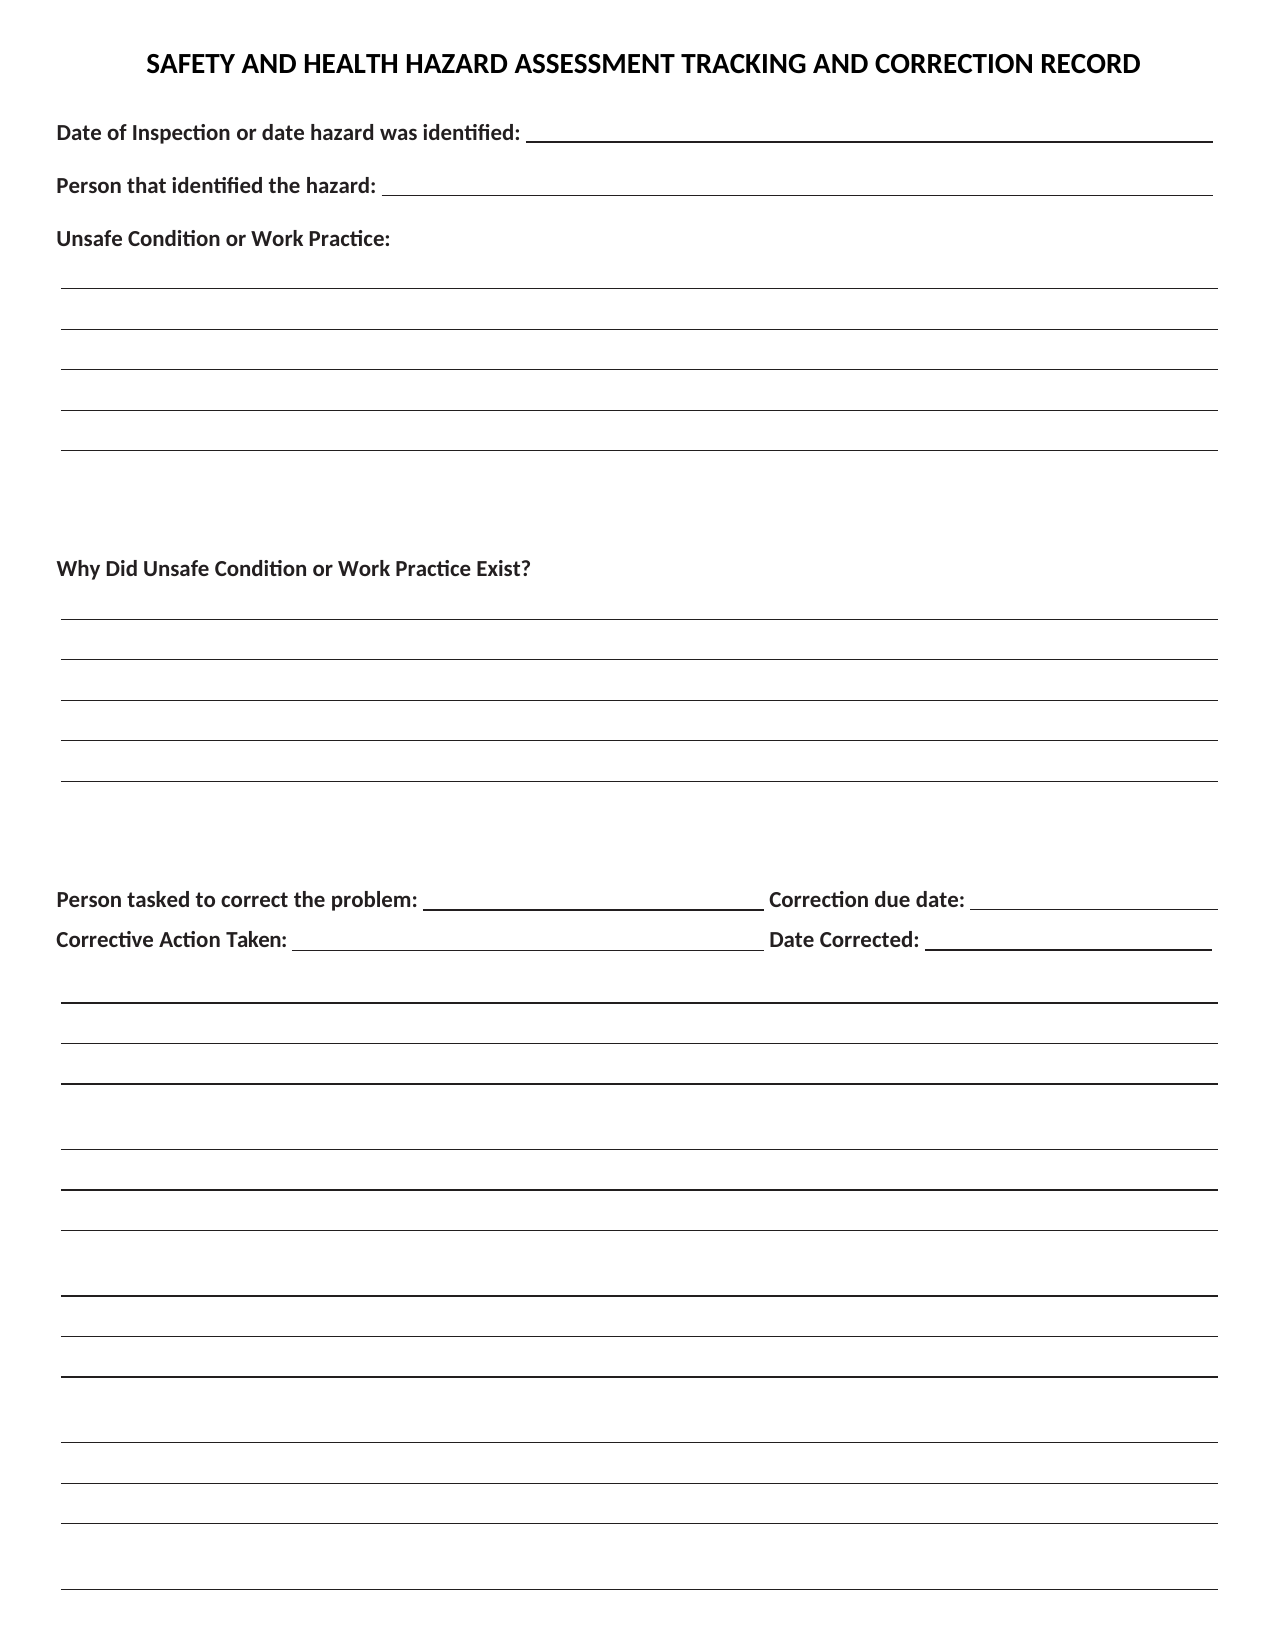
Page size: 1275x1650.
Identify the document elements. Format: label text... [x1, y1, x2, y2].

text Person that identified the hazard: [56, 171, 1231, 199]
text Unsafe Condition or Work Practice: [56, 224, 1231, 252]
text Corrective Action Taken: Date Corrected: [56, 926, 1231, 953]
text Why Did Unsafe Condition or Work Practice Exist? [56, 554, 1231, 582]
text Person tasked to correct the problem: Correction due date: [56, 885, 1231, 913]
subtitle SAFETY AND HEALTH HAZARD ASSESSMENT TRACKING AND CORRECTION RECORD [56, 48, 1231, 80]
text Date of Inspection or date hazard was identified: [56, 118, 1231, 146]
